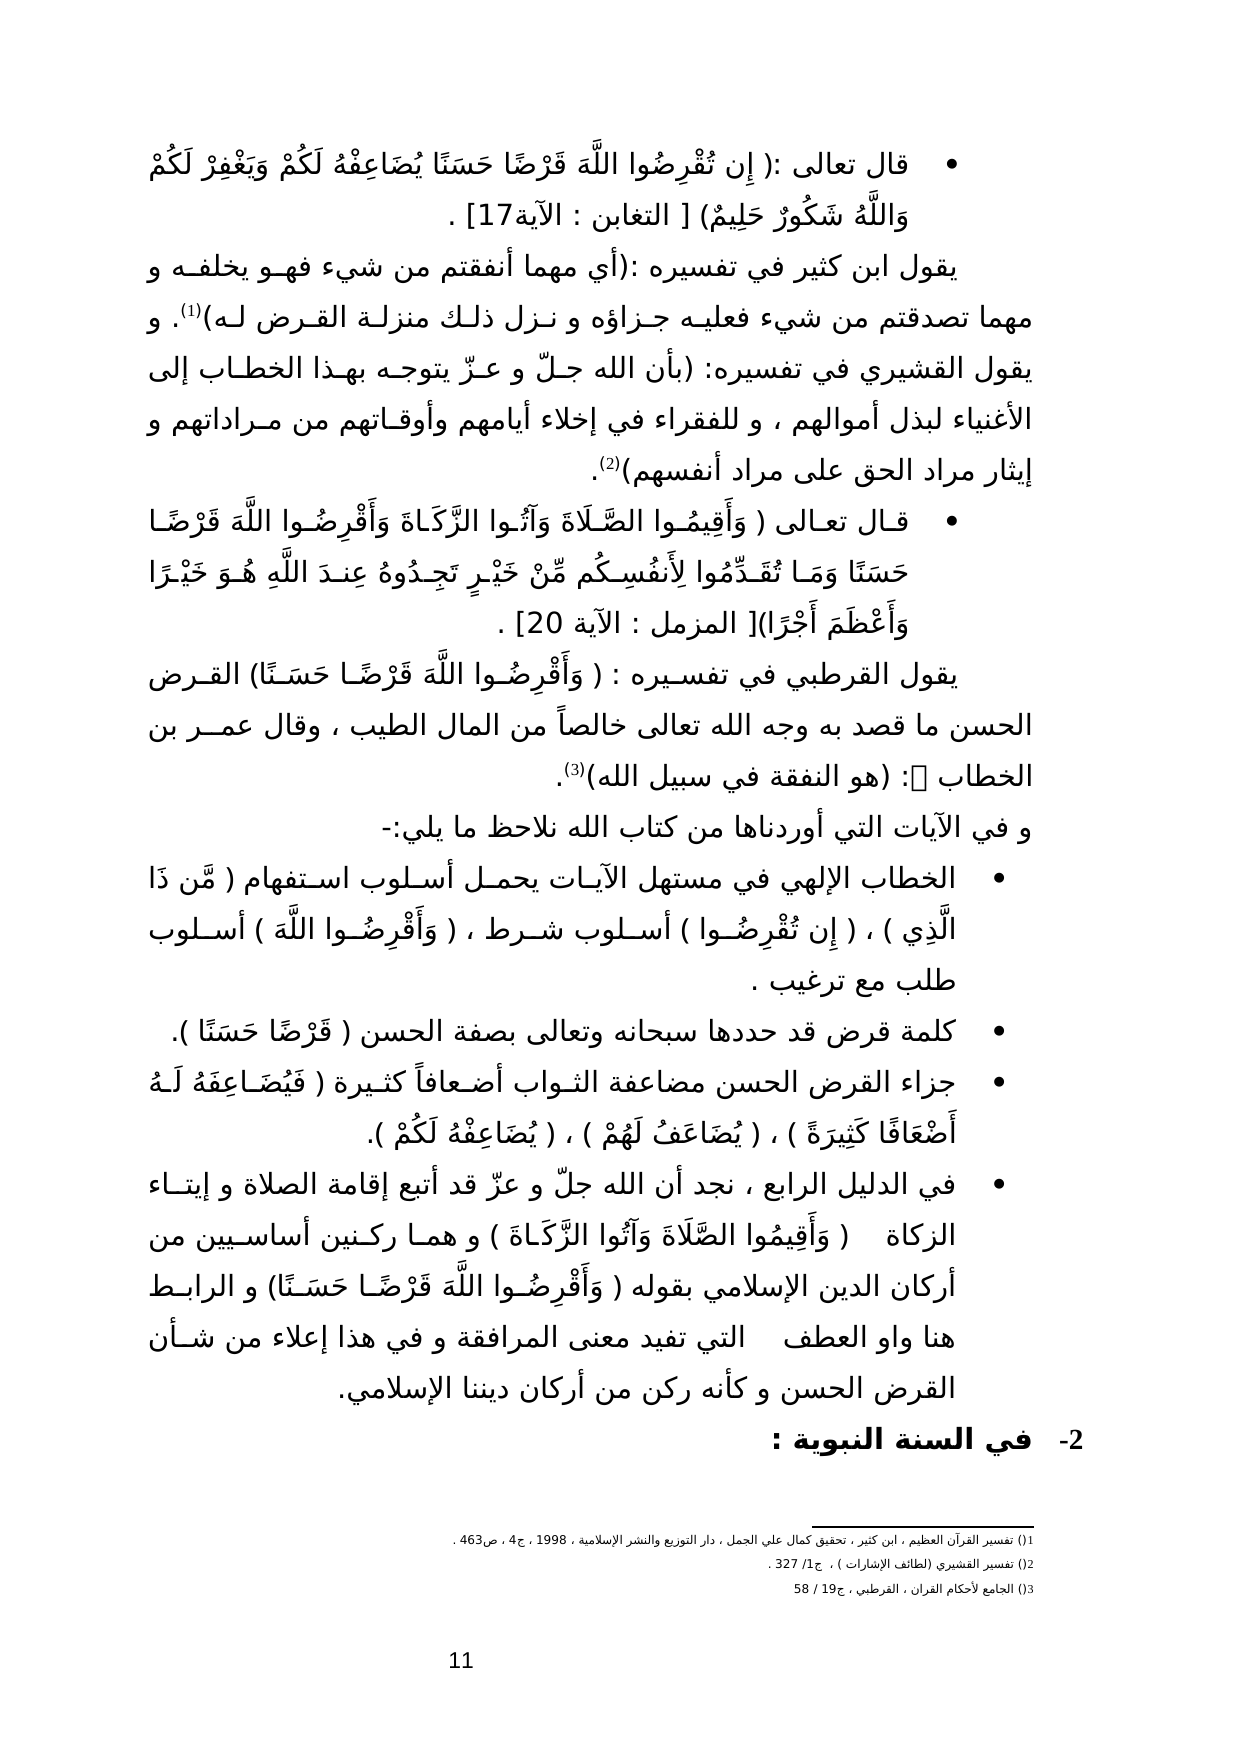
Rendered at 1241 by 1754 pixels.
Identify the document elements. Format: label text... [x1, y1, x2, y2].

text يقول القرطبي في تفسيره : ﴿ وَأَقْرِضُوا اللَّهَ قَرْضًا حَسَنًا﴾ القرض الحسن ما قصد به وجه الله تعالى خالصاً من المال الطيب ، وقال عمر بن الخطاب : (هو النفقة في سبيل الله)(). [148, 658, 1033, 794]
list الخطاب الإلهي في مستهل الآيات يحمل أسلوب استفهام ﴿ مَّن ذَا الَّذِي ﴾ ، ﴿ إِن تُقْرِضُوا ﴾ أسلوب شرط ، ﴿ وَأَقْرِضُوا اللَّهَ ﴾ أسلوب طلب مع ترغيب . [148, 862, 994, 997]
list كلمة قرض قد حددها سبحانه وتعالى بصفة الحسن ﴿ قَرْضًا حَسَنًا ﴾. [148, 1014, 994, 1048]
list قال تعالى ﴿ وَأَقِيمُوا الصَّلَاةَ وَآتُوا الزَّكَاةَ وَأَقْرِضُوا اللَّهَ قَرْضًا حَسَنًا وَمَا تُقَدِّمُوا لِأَنفُسِكُم مِّنْ خَيْرٍ تَجِدُوهُ عِندَ اللَّهِ هُوَ خَيْرًا وَأَعْظَمَ أَجْرًا﴾[ المزمل : الآية 20] . [148, 505, 947, 641]
text يقول ابن كثير في تفسيره :(أي مهما أنفقتم من شيء فهو يخلفه و مهما تصدقتم من شيء فعليه جزاؤه و نزل ذلك منزلة القرض له)(). و يقول القشيري في تفسيره: (بأن الله جلّ و عزّ يتوجه بهذا الخطاب إلى الأغنياء لبذل أموالهم ، و للفقراء في إخلاء أيامهم وأوقاتهم من مراداتهم و إيثار مراد الحق على مراد أنفسهم)(). [148, 249, 1033, 488]
text و في الآيات التي أوردناها من كتاب الله نلاحظ ما يلي:- [148, 811, 1033, 845]
list قال تعالى :﴿ إِن تُقْرِضُوا اللَّهَ قَرْضًا حَسَنًا يُضَاعِفْهُ لَكُمْ وَيَغْفِرْ لَكُمْ وَاللَّهُ شَكُورٌ حَلِيمٌ﴾ [ التغابن : الآية17] . [148, 148, 947, 233]
list جزاء القرض الحسن مضاعفة الثواب أضعافاً كثيرة ﴿ فَيُضَاعِفَهُ لَهُ أَضْعَافًا كَثِيرَةً ﴾ ، ﴿ يُضَاعَفُ لَهُمْ ﴾ ، ﴿ يُضَاعِفْهُ لَكُمْ ﴾. [148, 1065, 994, 1150]
list في السنة النبوية : [148, 1422, 1059, 1456]
list في الدليل الرابع ، نجد أن الله جلّ و عزّ قد أتبع إقامة الصلاة و إيتاء الزكاة ﴿ وَأَقِيمُوا الصَّلَاةَ وَآتُوا الزَّكَاةَ ﴾ و هما ركنين أساسيين من أركان الدين الإسلامي بقوله ﴿ وَأَقْرِضُوا اللَّهَ قَرْضًا حَسَنًا﴾ و الرابط هنا واو العطف التي تفيد معنى المرافقة و في هذا إعلاء من شأن القرض الحسن و كأنه ركن من أركان ديننا الإسلامي. [148, 1167, 994, 1405]
